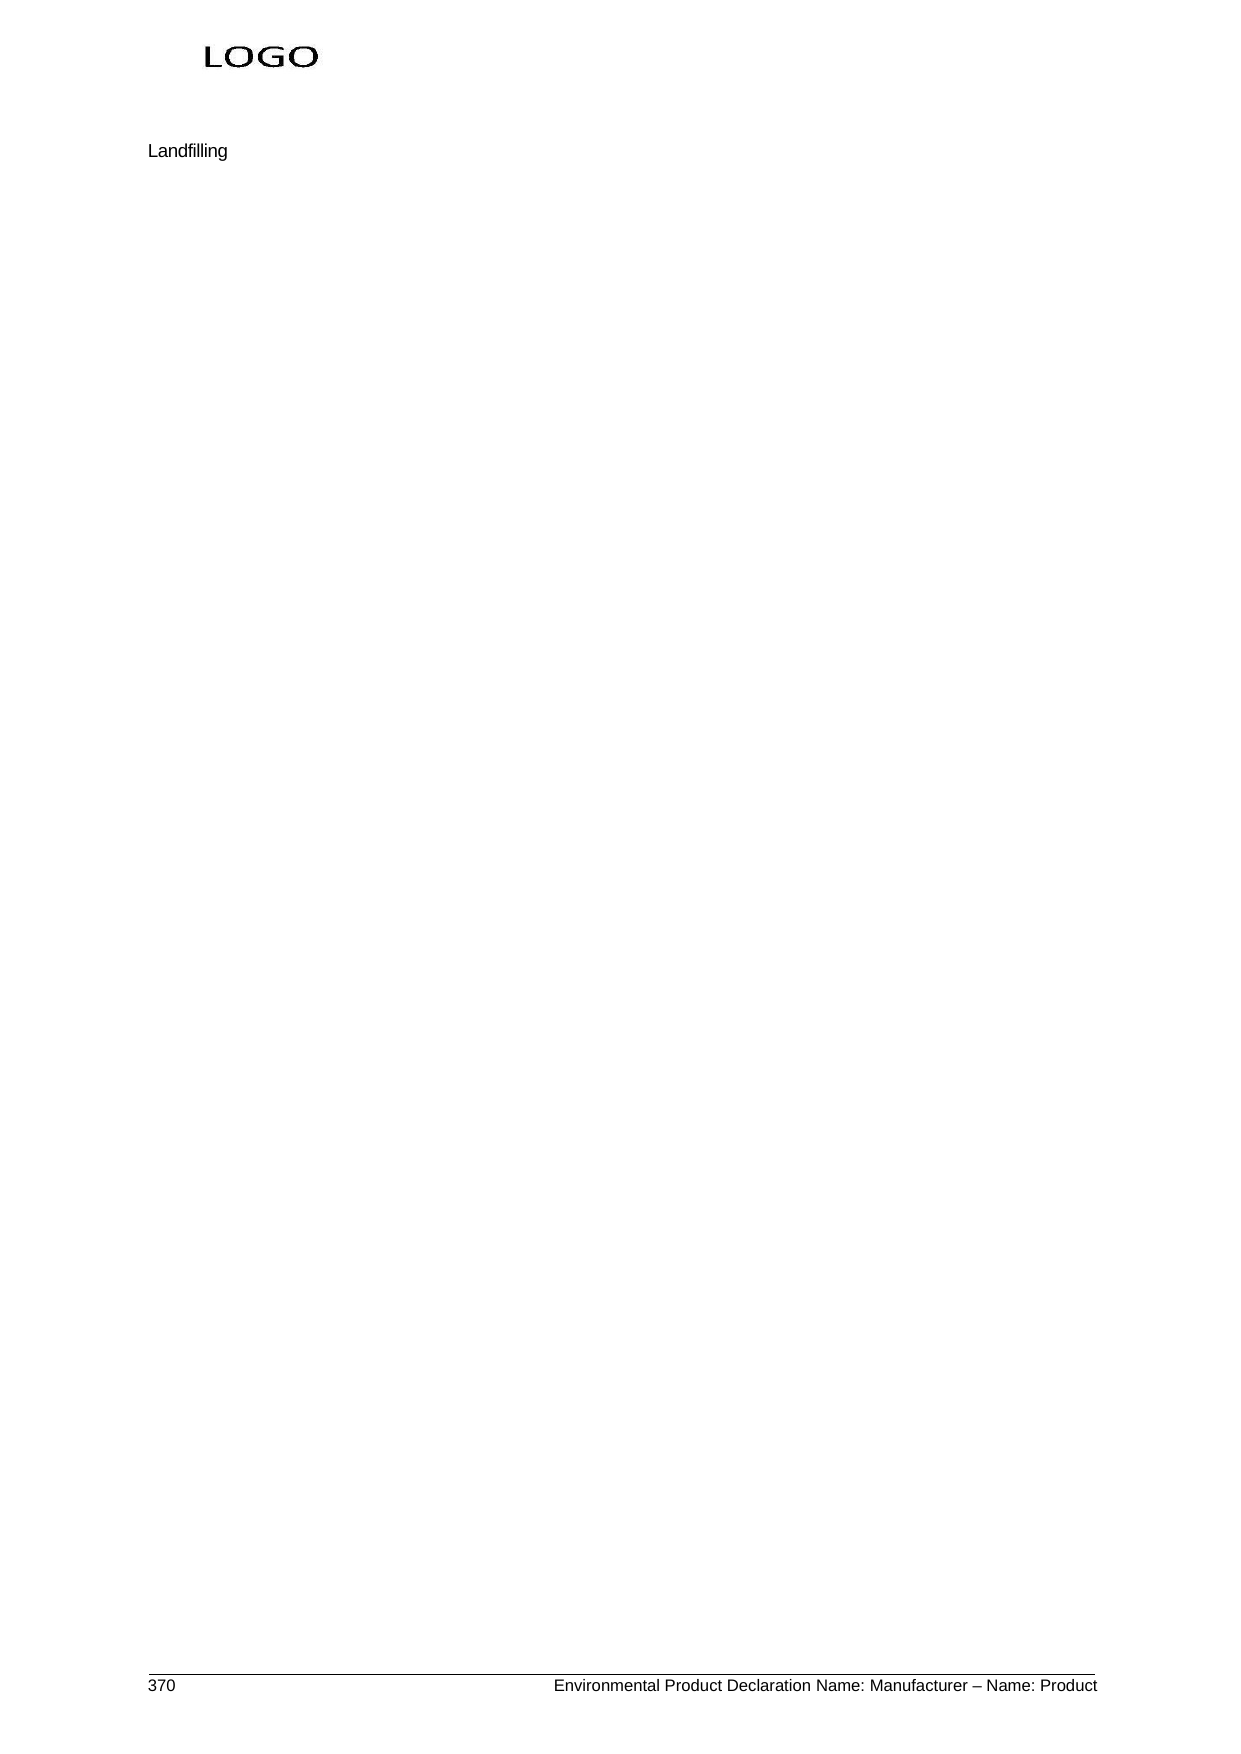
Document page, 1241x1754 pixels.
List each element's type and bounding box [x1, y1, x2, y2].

picture [148, 13, 623, 102]
